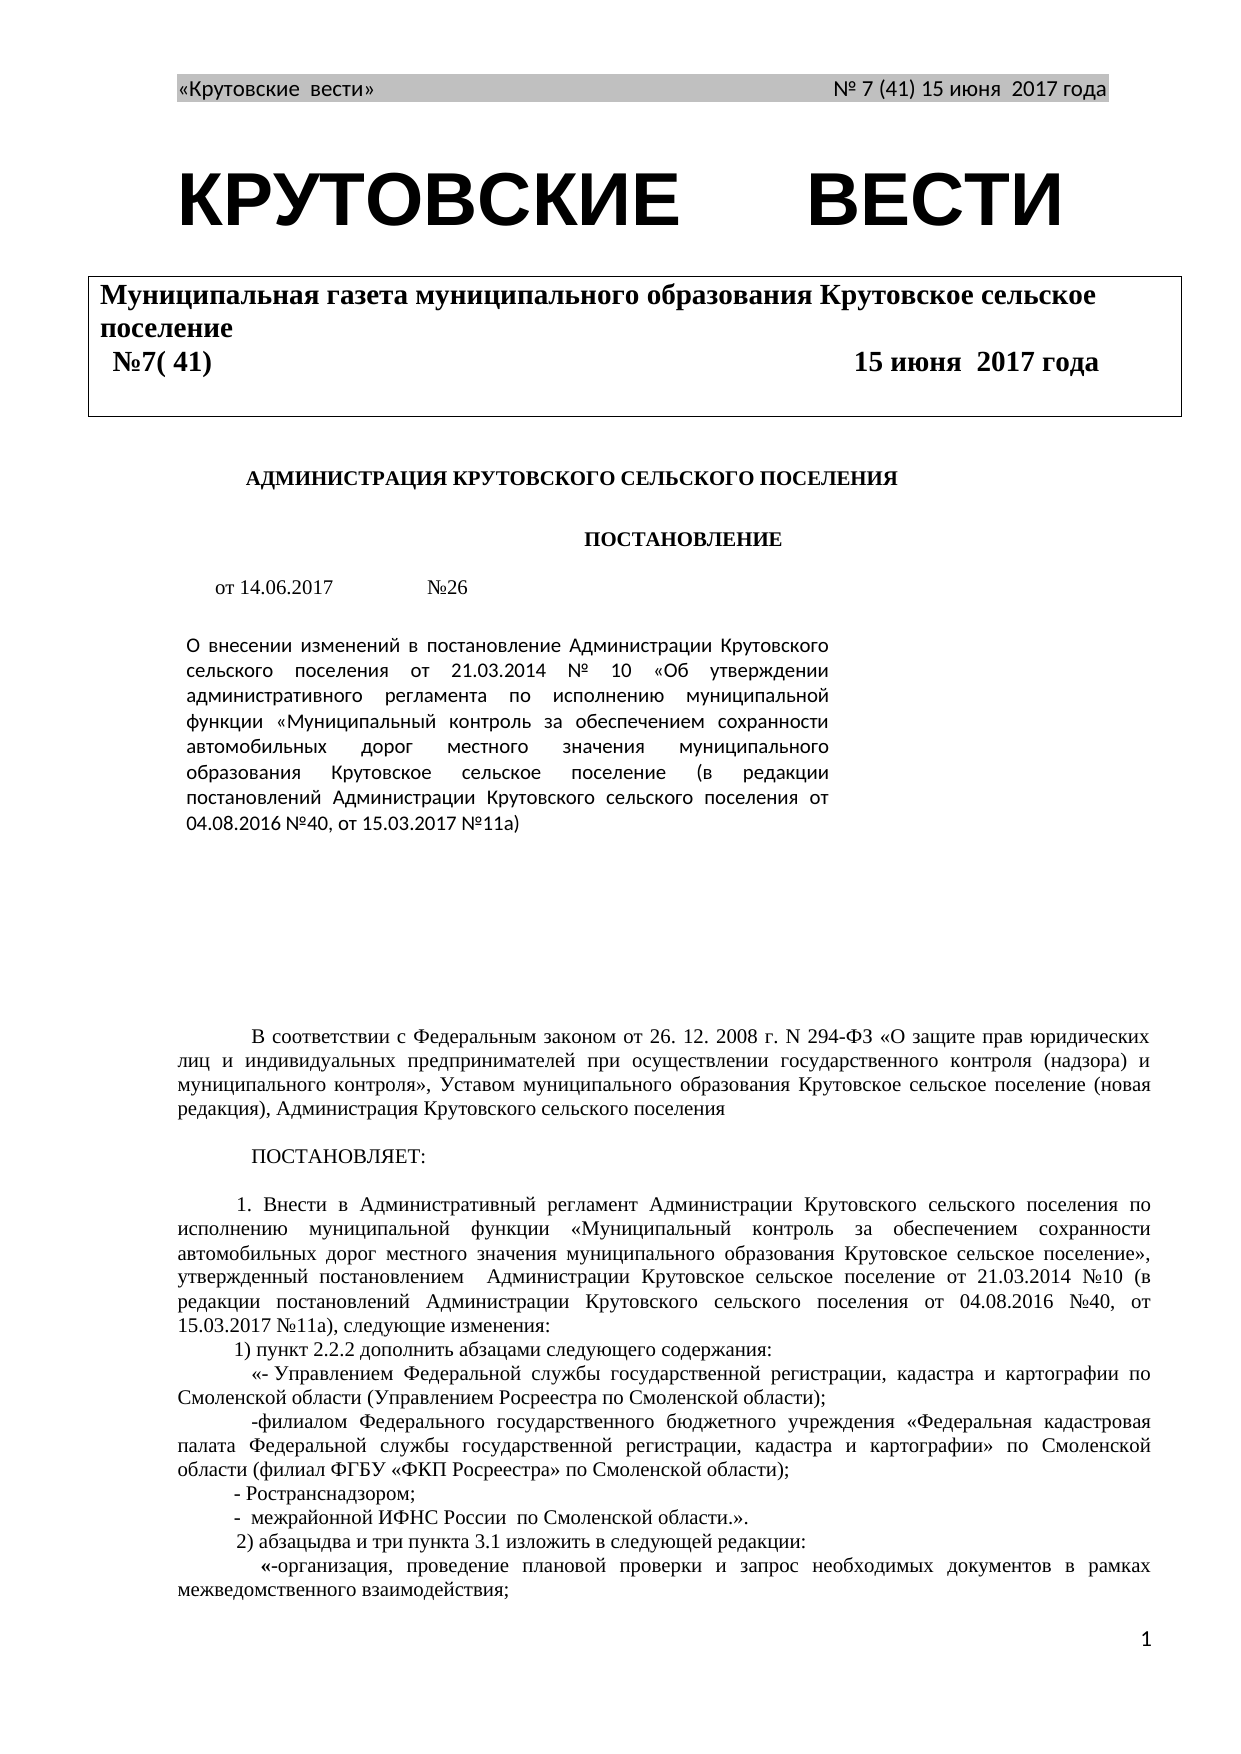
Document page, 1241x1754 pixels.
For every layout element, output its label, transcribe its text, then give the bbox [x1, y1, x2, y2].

table_header Муниципальная газета муниципального образования Крутовское сельское поселение №7( 41) 15 июня 2017 года [89, 277, 1181, 416]
text -филиалом Федерального государственного бюджетного учреждения «Федеральная кадастровая палата Федеральной службы государственной регистрации, кадастра и картографии» по Смоленской области (филиал ФГБУ «ФКП Росреестра» по Смоленской области); [177, 1409, 1152, 1481]
text «-организация, проведение плановой проверки и запрос необходимых документов в рамках межведомственного взаимодействия; [177, 1553, 1152, 1601]
text от 14.06.2017 №26 [140, 575, 1152, 599]
text - Ространснадзором; [177, 1481, 1152, 1505]
text - межрайонной ИФНС России по Смоленской области.». [177, 1505, 1152, 1529]
text 1. Внести в Административный регламент Администрации Крутовского сельского поселения по исполнению муниципальной функции «Муниципальный контроль за обеспечением сохранности автомобильных дорог местного значения муниципального образования Крутовское сельское поселение», утвержденный постановлением Администрации Крутовское сельское поселение от 21.03.2014 №10 (в редакции постановлений Администрации Крутовского сельского поселения от 04.08.2016 №40, от 15.03.2017 №11а), следующие изменения: [177, 1192, 1152, 1337]
text ПОСТАНОВЛЯЕТ: [177, 1144, 1152, 1168]
text В соответствии с Федеральным законом от 26. 12. 2008 г. N 294-ФЗ «О защите прав юридических лиц и индивидуальных предпринимателей при осуществлении государственного контроля (надзора) и муниципального контроля», Уставом муниципального образования Крутовское сельское поселение (новая редакция), Администрация Крутовского сельского поселения [177, 1024, 1152, 1120]
text КРУТОВСКИЕ ВЕСТИ [177, 155, 1152, 241]
text 1) пункт 2.2.2 дополнить абзацами следующего содержания: [177, 1337, 1152, 1361]
text ПОСТАНОВЛЕНИЕ [140, 527, 1152, 551]
text АДМИНИСТРАЦИЯ КРУТОВСКОГО СЕЛЬСКОГО ПОСЕЛЕНИЯ [177, 466, 1152, 490]
text «- Управлением Федеральной службы государственной регистрации, кадастра и картографии по Смоленской области (Управлением Росреестра по Смоленской области); [177, 1361, 1152, 1409]
text 2) абзацыдва и три пункта 3.1 изложить в следующей редакции: [177, 1529, 1152, 1553]
